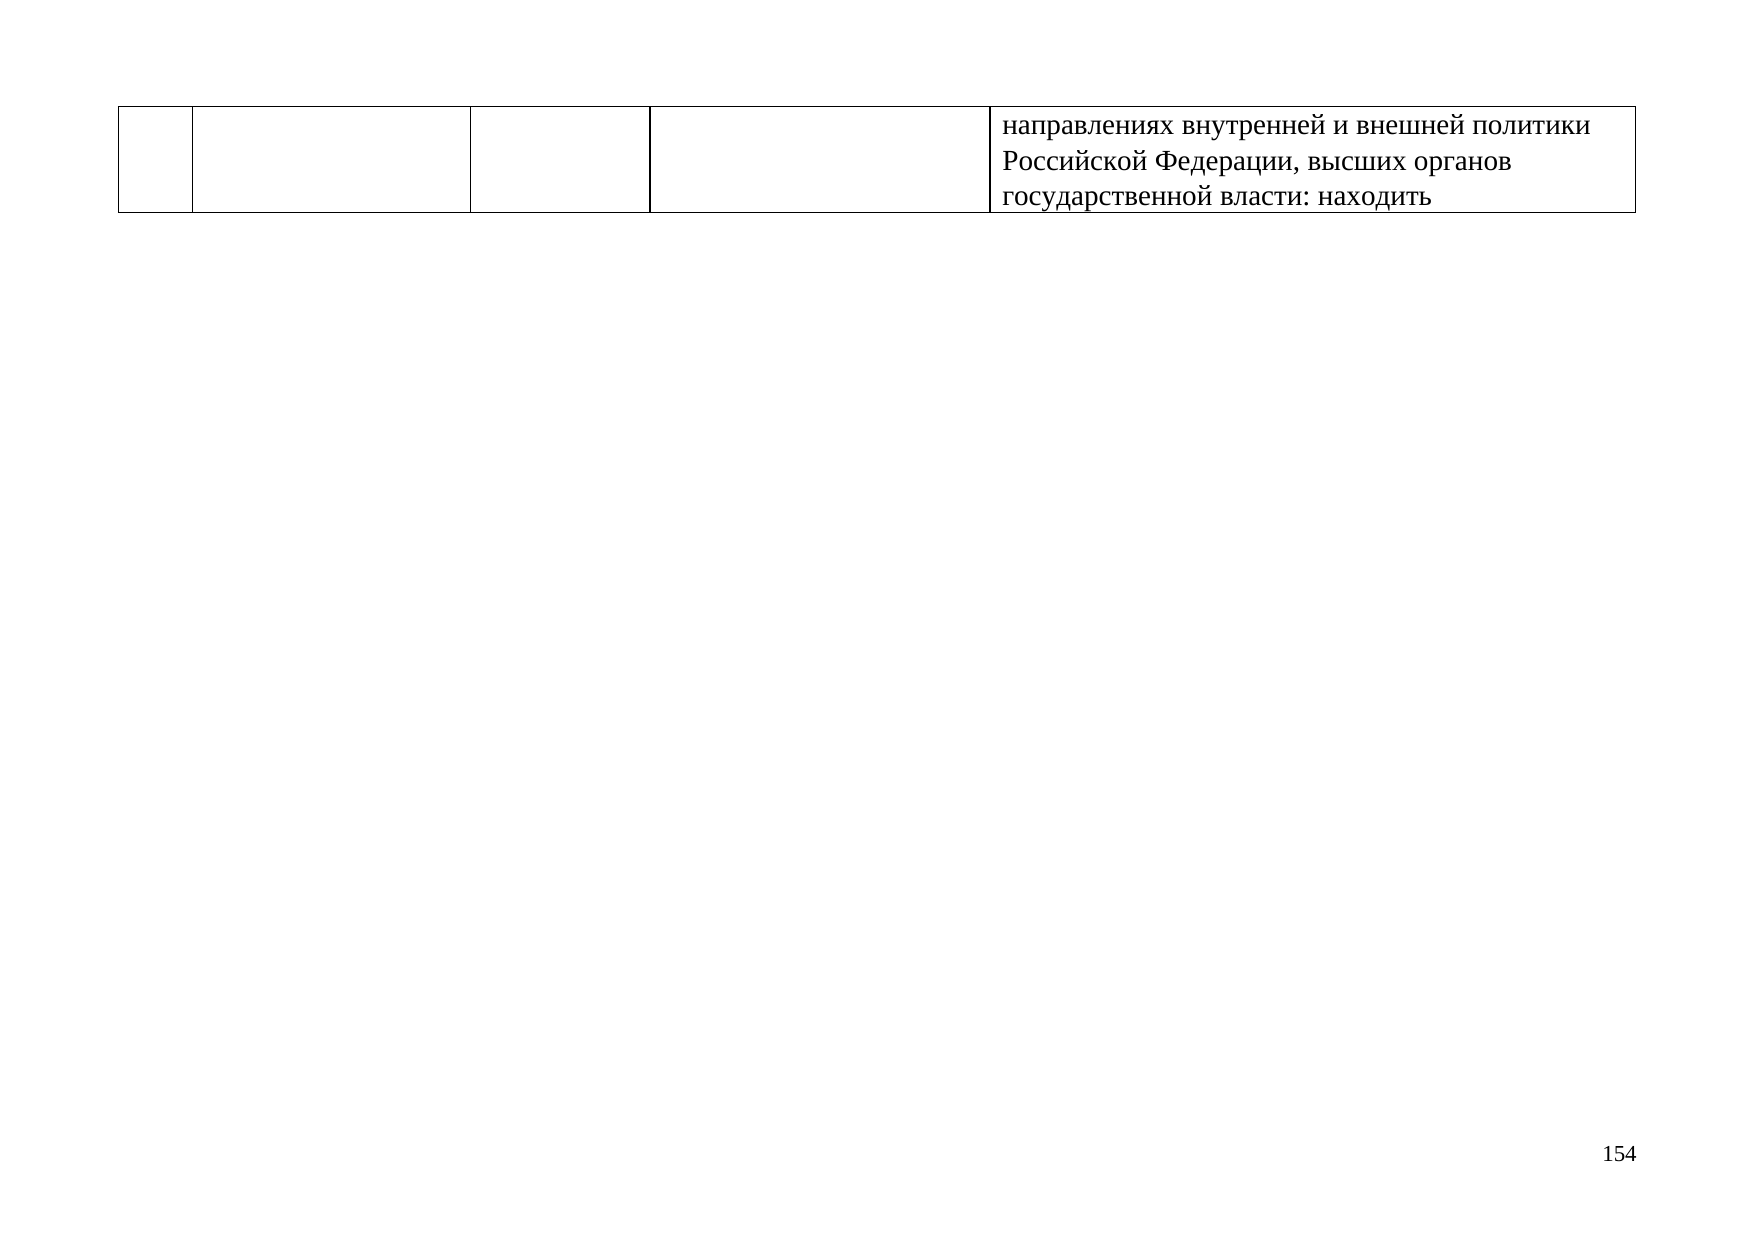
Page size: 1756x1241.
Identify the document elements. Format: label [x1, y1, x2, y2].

table_header [471, 107, 649, 212]
table_header [119, 107, 192, 212]
table_header [651, 107, 989, 212]
table_header [991, 107, 1635, 212]
table_header [193, 107, 470, 212]
